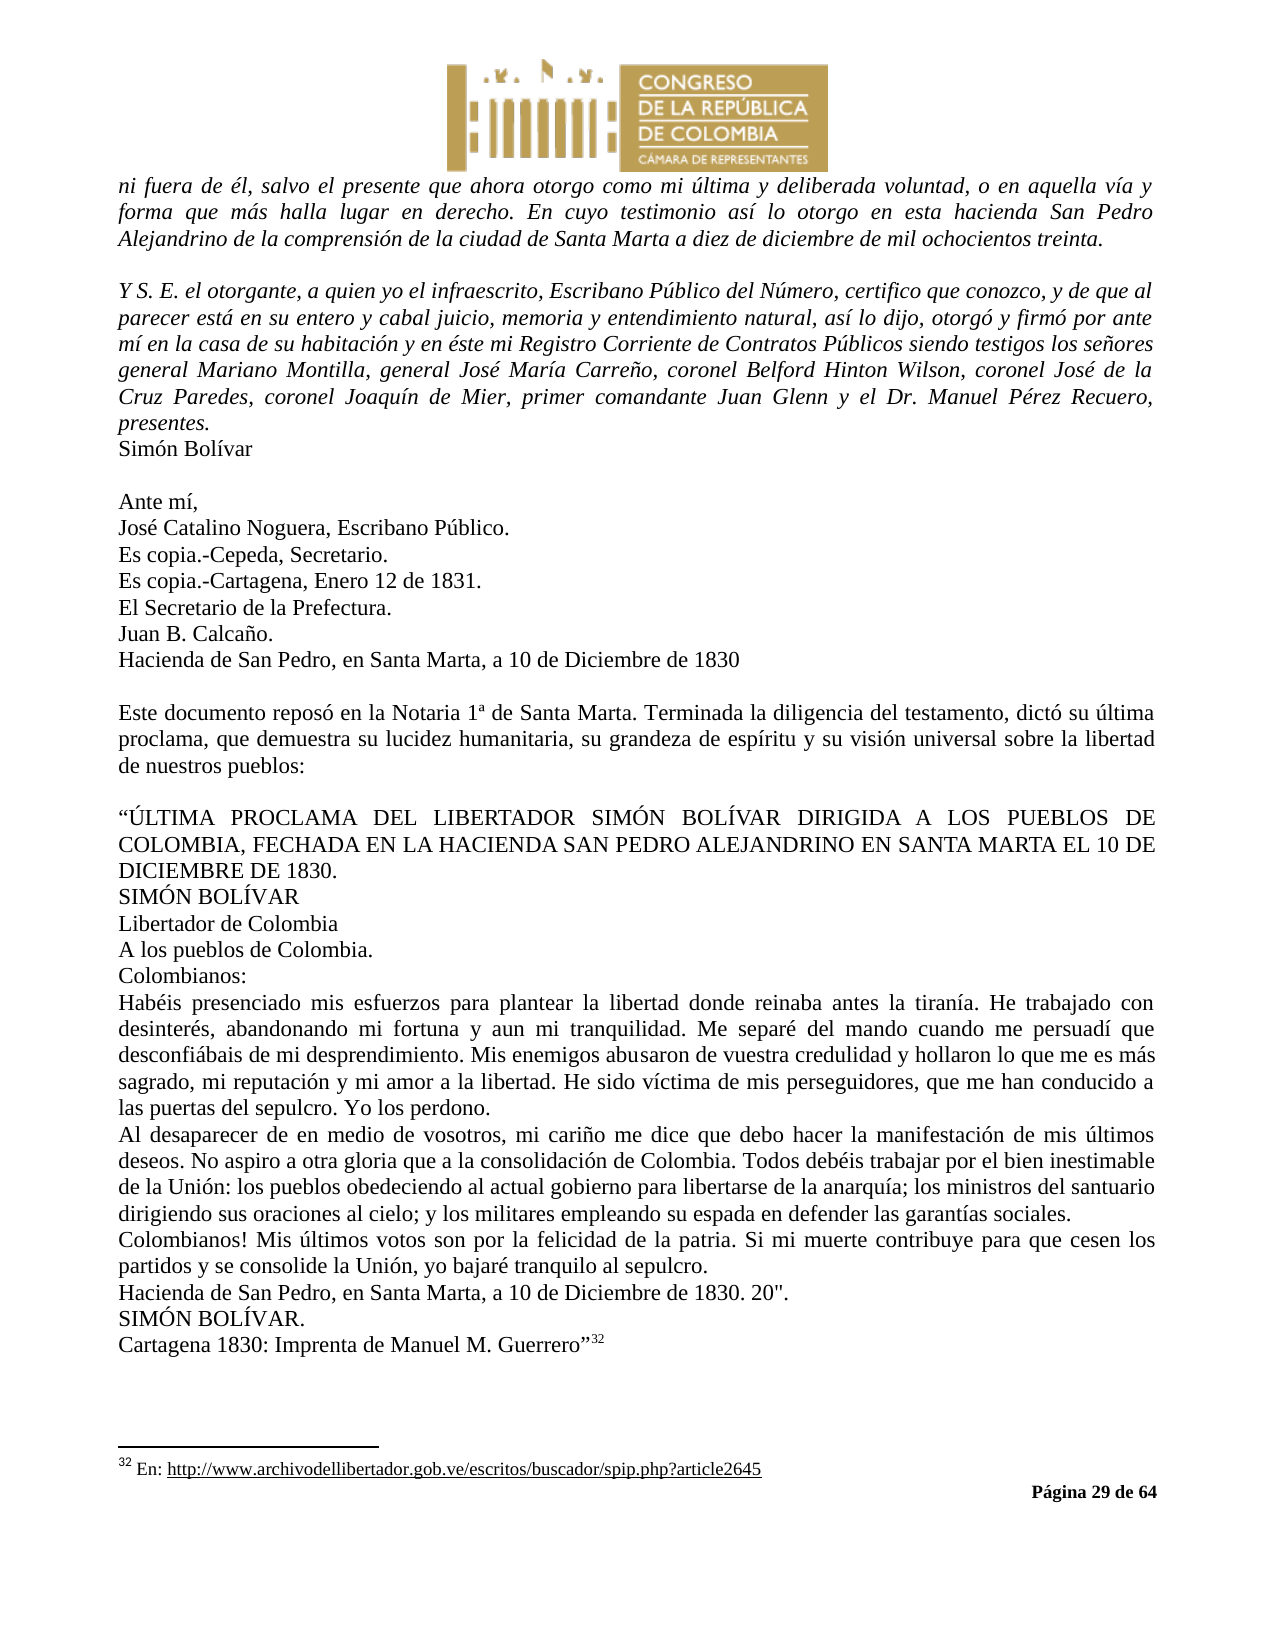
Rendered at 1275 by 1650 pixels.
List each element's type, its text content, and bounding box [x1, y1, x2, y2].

text Colombianos: [118, 962, 1157, 989]
subtitle “ÚLTIMA PROCLAMA DEL LIBERTADOR SIMÓN BOLÍVAR DIRIGIDA A LOS PUEBLOS DE COLOMBIA, FECHADA EN LA HACIENDA SAN PEDRO ALEJANDRINO EN SANTA MARTA EL 10 DE DICIEMBRE DE 1830. [118, 804, 1157, 883]
picture [447, 59, 828, 172]
text Es copia.-Cartagena, Enero 12 de 1831. [118, 567, 1157, 593]
text Y S. E. el otorgante, a quien yo el infraescrito, Escribano Público del Número, certifico que conozco, y de que al parecer está en su entero y cabal juicio, memoria y entendimiento natural, así lo dijo, otorgó y firmó por ante mí en la casa de su habitación y en éste mi Registro Corriente de Contratos Públicos siendo testigos los señores general Mariano Montilla, general José María Carreño, coronel Belford Hinton Wilson, coronel José de la Cruz Paredes, coronel Joaquín de Mier, primer comandante Juan Glenn y el Dr. Manuel Pérez Recuero, presentes. [118, 277, 1157, 435]
text Es copia.-Cepeda, Secretario. [118, 541, 1157, 567]
text José Catalino Noguera, Escribano Público. [118, 514, 1157, 541]
text Al desaparecer de en medio de vosotros, mi cariño me dice que debo hacer la manifestación de mis últimos deseos. No aspiro a otra gloria que a la consolidación de Colombia. Todos debéis trabajar por el bien inestimable de la Unión: los pueblos obedeciendo al actual gobierno para libertarse de la anarquía; los ministros del santuario dirigiendo sus oraciones al cielo; y los militares empleando su espada en defender las garantías sociales. [118, 1121, 1157, 1226]
text Habéis presenciado mis esfuerzos para plantear la libertad donde reinaba antes la tiranía. He trabajado con desinterés, abandonando mi fortuna y aun mi tranquilidad. Me separé del mando cuando me persuadí que desconfiábais de mi desprendimiento. Mis enemigos abusaron de vuestra credulidad y hollaron lo que me es más sagrado, mi reputación y mi amor a la libertad. He sido víctima de mis perseguidores, que me han conducido a las puertas del sepulcro. Yo los perdono. [118, 989, 1157, 1121]
text Juan B. Calcaño. [118, 620, 1157, 646]
text El Secretario de la Prefectura. [118, 593, 1157, 620]
text Hacienda de San Pedro, en Santa Marta, a 10 de Diciembre de 1830. 20". [118, 1279, 1157, 1305]
text Libertador de Colombia [118, 910, 1157, 936]
text SIMÓN BOLÍVAR. [118, 1305, 1157, 1331]
subtitle SIMÓN BOLÍVAR [118, 883, 1157, 910]
text Hacienda de San Pedro, en Santa Marta, a 10 de Diciembre de 1830 [118, 646, 1157, 673]
text Colombianos! Mis últimos votos son por la felicidad de la patria. Si mi muerte contribuye para que cesen los partidos y se consolide la Unión, yo bajaré tranquilo al sepulcro. [118, 1226, 1157, 1279]
text Cartagena 1830: Imprenta de Manuel M. Guerrero” [118, 1331, 1157, 1358]
text Ante mí, [118, 488, 1157, 514]
text Este documento reposó en la Notaria 1ª de Santa Marta. Terminada la diligencia del testamento, dictó su última proclama, que demuestra su lucidez humanitaria, su grandeza de espíritu y su visión universal sobre la libertad de nuestros pueblos: [118, 699, 1157, 778]
text Simón Bolívar [118, 435, 1157, 462]
text A los pueblos de Colombia. [118, 936, 1157, 962]
